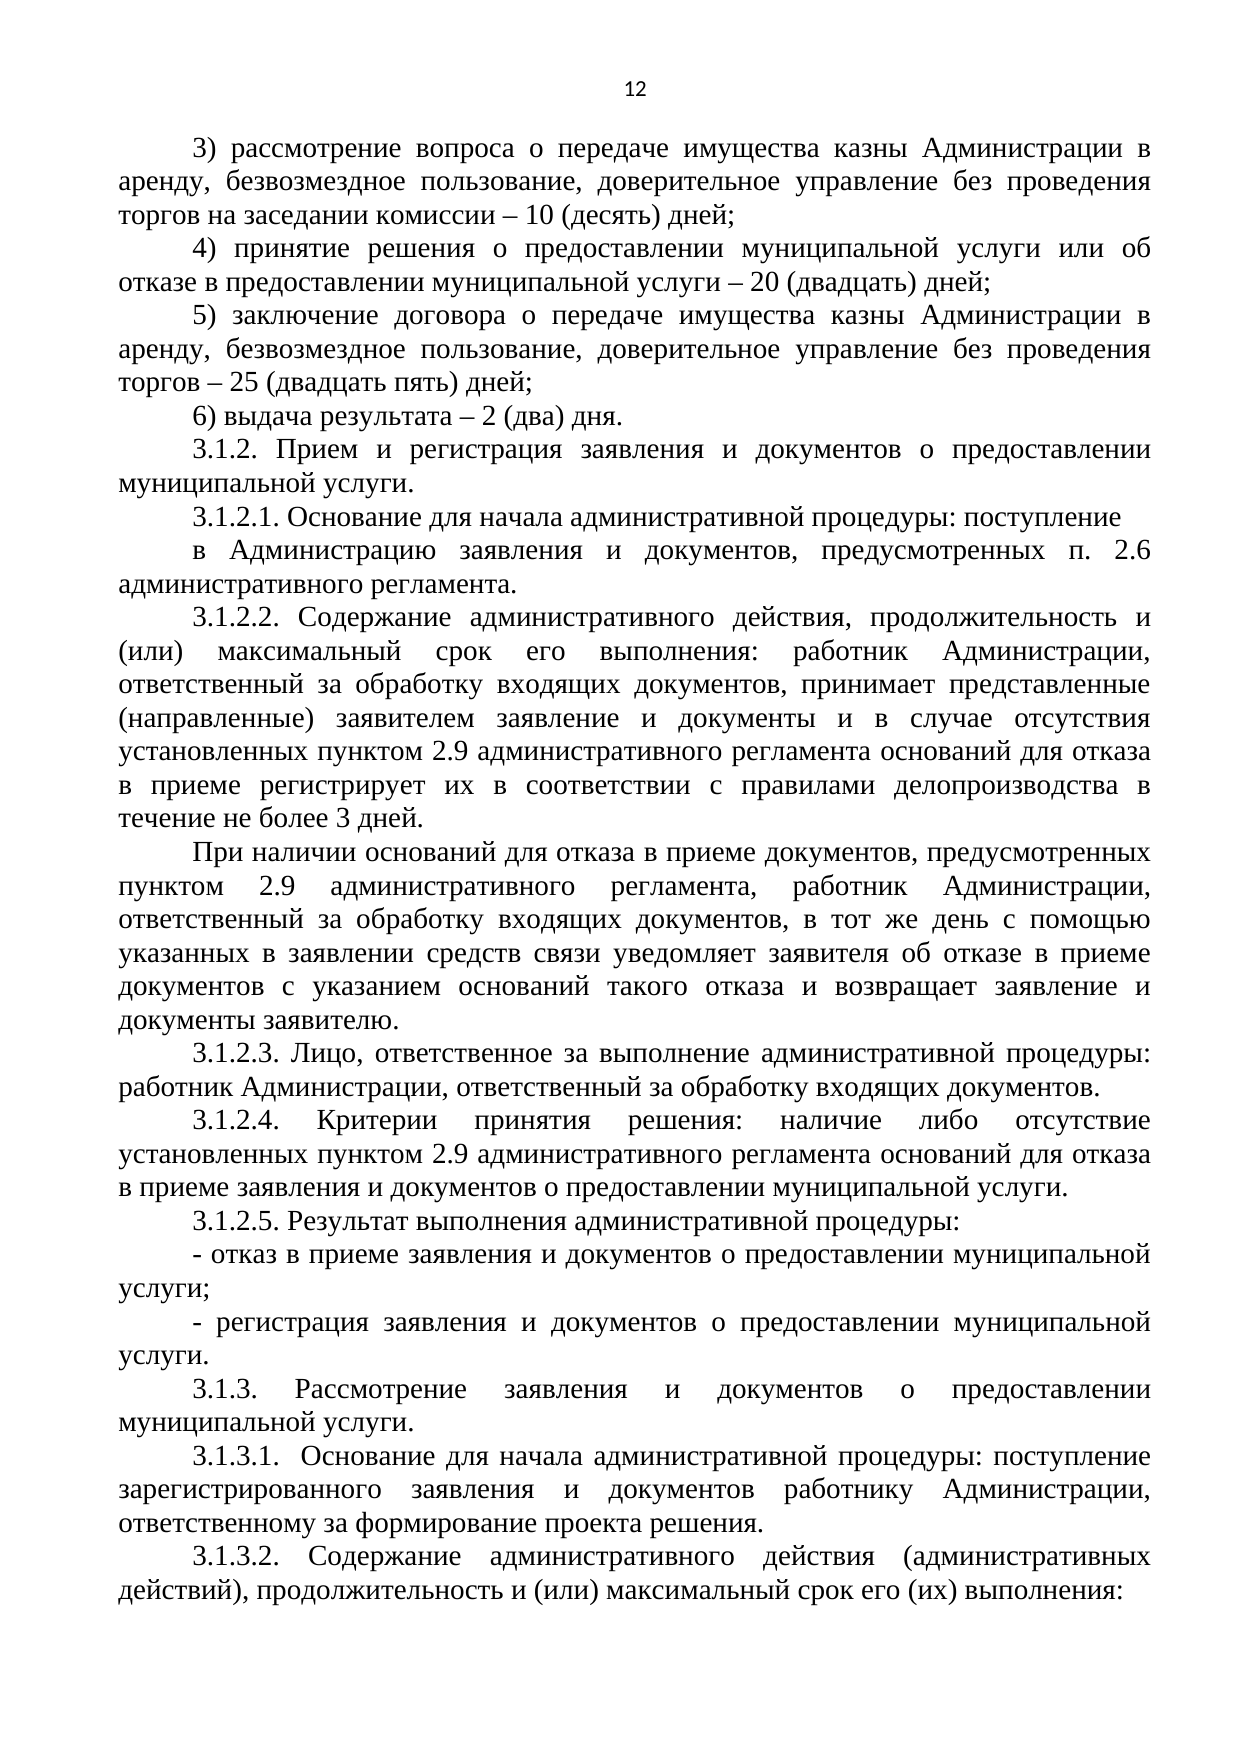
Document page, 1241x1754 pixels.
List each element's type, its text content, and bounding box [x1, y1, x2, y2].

text в Администрацию заявления и документов, предусмотренных п. 2.6 административного регламента. [118, 532, 1152, 599]
text 3.1.2.2. Содержание административного действия, продолжительность и (или) максимальный срок его выполнения: работник Администрации, ответственный за обработку входящих документов, принимает представленные (направленные) заявителем заявление и документы и в случае отсутствия установленных пунктом 2.9 административного регламента оснований для отказа в приеме регистрирует их в соответствии с правилами делопроизводства в течение не более 3 дней. [118, 599, 1152, 834]
text 3.1.2.4. Критерии принятия решения: наличие либо отсутствие установленных пунктом 2.9 административного регламента оснований для отказа в приеме заявления и документов о предоставлении муниципальной услуги. [118, 1102, 1152, 1203]
text 3.1.3. Рассмотрение заявления и документов о предоставлении муниципальной услуги. [118, 1371, 1152, 1438]
text 3.1.3.2. Содержание административного действия (административных действий), продолжительность и (или) максимальный срок его (их) выполнения: [118, 1538, 1152, 1606]
text - регистрация заявления и документов о предоставлении муниципальной услуги. [118, 1304, 1152, 1371]
text 5) заключение договора о передаче имущества казны Администрации в аренду, безвозмездное пользование, доверительное управление без проведения торгов – 25 (двадцать пять) дней; [118, 297, 1152, 398]
text 3.1.2.3. Лицо, ответственное за выполнение административной процедуры: работник Администрации, ответственный за обработку входящих документов. [118, 1035, 1152, 1102]
text 3.1.2.5. Результат выполнения административной процедуры: [118, 1203, 1152, 1237]
text 3.1.2.1. Основание для начала административной процедуры: поступление [118, 499, 1152, 532]
text 4) принятие решения о предоставлении муниципальной услуги или об отказе в предоставлении муниципальной услуги – 20 (двадцать) дней; [118, 230, 1152, 297]
text 3) рассмотрение вопроса о передаче имущества казны Администрации в аренду, безвозмездное пользование, доверительное управление без проведения торгов на заседании комиссии – 10 (десять) дней; [118, 130, 1152, 230]
text 3.1.2. Прием и регистрация заявления и документов о предоставлении муниципальной услуги. [118, 432, 1152, 499]
text 3.1.3.1. Основание для начала административной процедуры: поступление зарегистрированного заявления и документов работнику Администрации, ответственному за формирование проекта решения. [118, 1438, 1152, 1538]
text При наличии оснований для отказа в приеме документов, предусмотренных пунктом 2.9 административного регламента, работник Администрации, ответственный за обработку входящих документов, в тот же день с помощью указанных в заявлении средств связи уведомляет заявителя об отказе в приеме документов с указанием оснований такого отказа и возвращает заявление и документы заявителю. [118, 834, 1152, 1035]
text - отказ в приеме заявления и документов о предоставлении муниципальной услуги; [118, 1237, 1152, 1304]
text 6) выдача результата – 2 (два) дня. [118, 398, 1152, 432]
